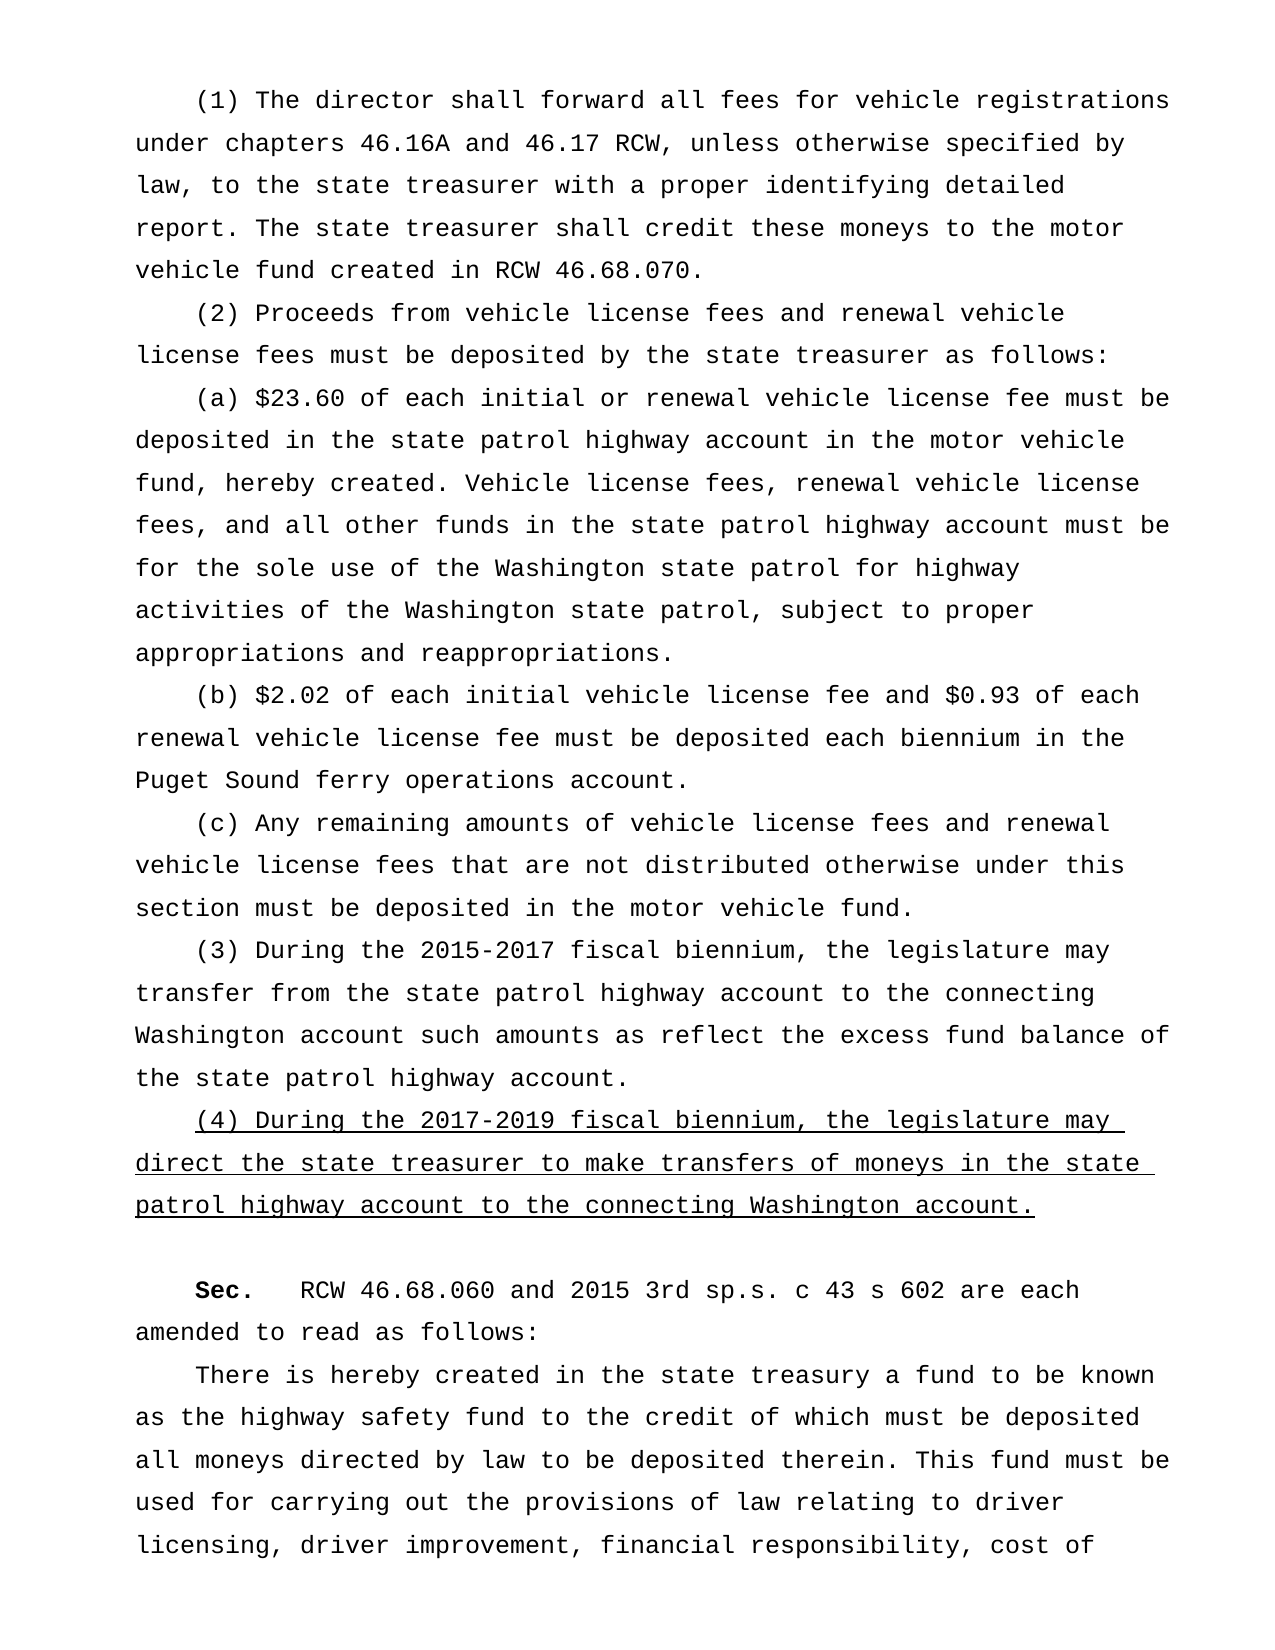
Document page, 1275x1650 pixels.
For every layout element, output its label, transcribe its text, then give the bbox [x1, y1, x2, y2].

text Sec. RCW 46.68.060 and 2015 3rd sp.s. c 43 s 602 are each amended to read as follows: [135, 1264, 1170, 1349]
text (c) Any remaining amounts of vehicle license fees and renewal vehicle license fees that are not distributed otherwise under this section must be deposited in the motor vehicle fund. [135, 797, 1170, 925]
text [135, 1349, 1170, 1562]
text (1) The director shall forward all fees for vehicle registrations under chapters 46.16A and 46.17 RCW, unless otherwise specified by law, to the state treasurer with a proper identifying detailed report. The state treasurer shall credit these moneys to the motor vehicle fund created in RCW 46.68.070. [135, 75, 1170, 287]
text (b) $2.02 of each initial vehicle license fee and $0.93 of each renewal vehicle license fee must be deposited each biennium in the Puget Sound ferry operations account. [135, 670, 1170, 797]
text (2) Proceeds from vehicle license fees and renewal vehicle license fees must be deposited by the state treasurer as follows: [135, 287, 1170, 372]
text (3) During the 2015-2017 fiscal biennium, the legislature may transfer from the state patrol highway account to the connecting Washington account such amounts as reflect the excess fund balance of the state patrol highway account. [135, 925, 1170, 1095]
text (4) During the 2017-2019 fiscal biennium, the legislature may direct the state treasurer to make transfers of moneys in the state patrol highway account to the connecting Washington account. [135, 1095, 1170, 1222]
text (a) $23.60 of each initial or renewal vehicle license fee must be deposited in the state patrol highway account in the motor vehicle fund, hereby created. Vehicle license fees, renewal vehicle license fees, and all other funds in the state patrol highway account must be for the sole use of the Washington state patrol for highway activities of the Washington state patrol, subject to proper appropriations and reappropriations. [135, 372, 1170, 670]
